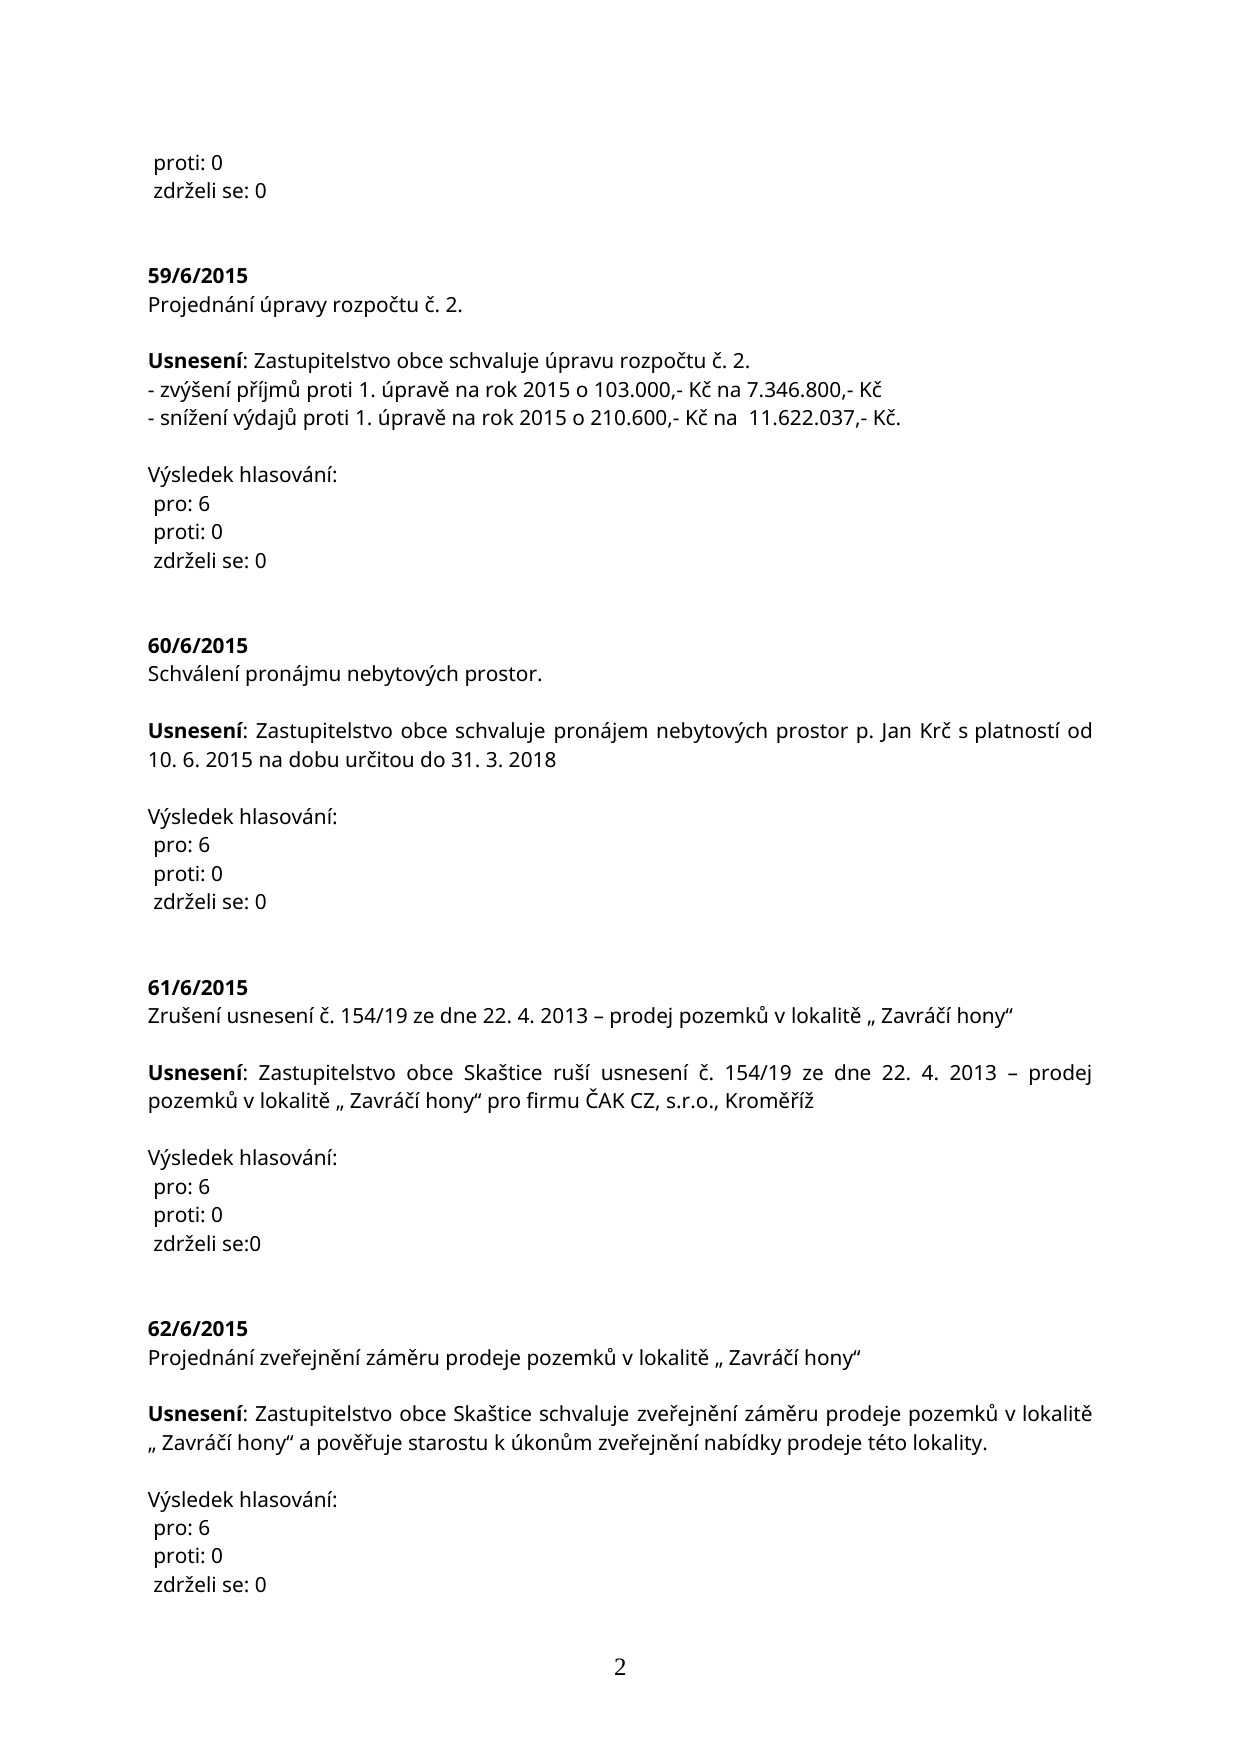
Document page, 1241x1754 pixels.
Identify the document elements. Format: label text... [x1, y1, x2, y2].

text pro: 6 [148, 1513, 1093, 1542]
text proti: 0 [148, 1542, 1093, 1570]
text zdrželi se: 0 [148, 546, 1093, 574]
text zdrželi se: 0 [148, 887, 1093, 916]
text proti: 0 [148, 859, 1093, 887]
text Výsledek hlasování: [148, 1485, 1093, 1513]
text pro: 6 [148, 830, 1093, 859]
text Usnesení: Zastupitelstvo obce schvaluje úpravu rozpočtu č. 2. [148, 347, 1093, 375]
text Projednání úpravy rozpočtu č. 2. [148, 290, 1093, 318]
text proti: 0 [148, 1200, 1093, 1229]
text pro: 6 [148, 1172, 1093, 1200]
text proti: 0 [148, 148, 1093, 176]
text Schválení pronájmu nebytových prostor. [148, 659, 1093, 688]
text Usnesení: Zastupitelstvo obce Skaštice schvaluje zveřejnění záměru prodeje pozemků v lokalitě „ Zavráčí hony“ a pověřuje starostu k úkonům zveřejnění nabídky prodeje této lokality. [148, 1399, 1093, 1456]
text 59/6/2015 [148, 261, 1093, 290]
text Výsledek hlasování: [148, 802, 1093, 830]
text proti: 0 [148, 517, 1093, 546]
text Výsledek hlasování: [148, 460, 1093, 489]
text Zrušení usnesení č. 154/19 ze dne 22. 4. 2013 – prodej pozemků v lokalitě „ Zavráčí hony“ [148, 1001, 1093, 1029]
text pro: 6 [148, 489, 1093, 517]
text zdrželi se: 0 [148, 176, 1093, 204]
text Usnesení: Zastupitelstvo obce schvaluje pronájem nebytových prostor p. Jan Krč s platností od 10. 6. 2015 na dobu určitou do 31. 3. 2018 [148, 717, 1093, 773]
text zdrželi se: 0 [148, 1570, 1093, 1598]
text 61/6/2015 [148, 973, 1093, 1001]
text - zvýšení příjmů proti 1. úpravě na rok 2015 o 103.000,- Kč na 7.346.800,- Kč [148, 375, 1093, 403]
text Projednání zveřejnění záměru prodeje pozemků v lokalitě „ Zavráčí hony“ [148, 1343, 1093, 1371]
text Usnesení: Zastupitelstvo obce Skaštice ruší usnesení č. 154/19 ze dne 22. 4. 2013 – prodej pozemků v lokalitě „ Zavráčí hony“ pro firmu ČAK CZ, s.r.o., Kroměříž [148, 1058, 1093, 1115]
text Výsledek hlasování: [148, 1143, 1093, 1172]
text 60/6/2015 [148, 631, 1093, 659]
text zdrželi se:0 [148, 1229, 1093, 1257]
text 62/6/2015 [148, 1314, 1093, 1343]
text - snížení výdajů proti 1. úpravě na rok 2015 o 210.600,- Kč na 11.622.037,- Kč. [148, 403, 1093, 432]
